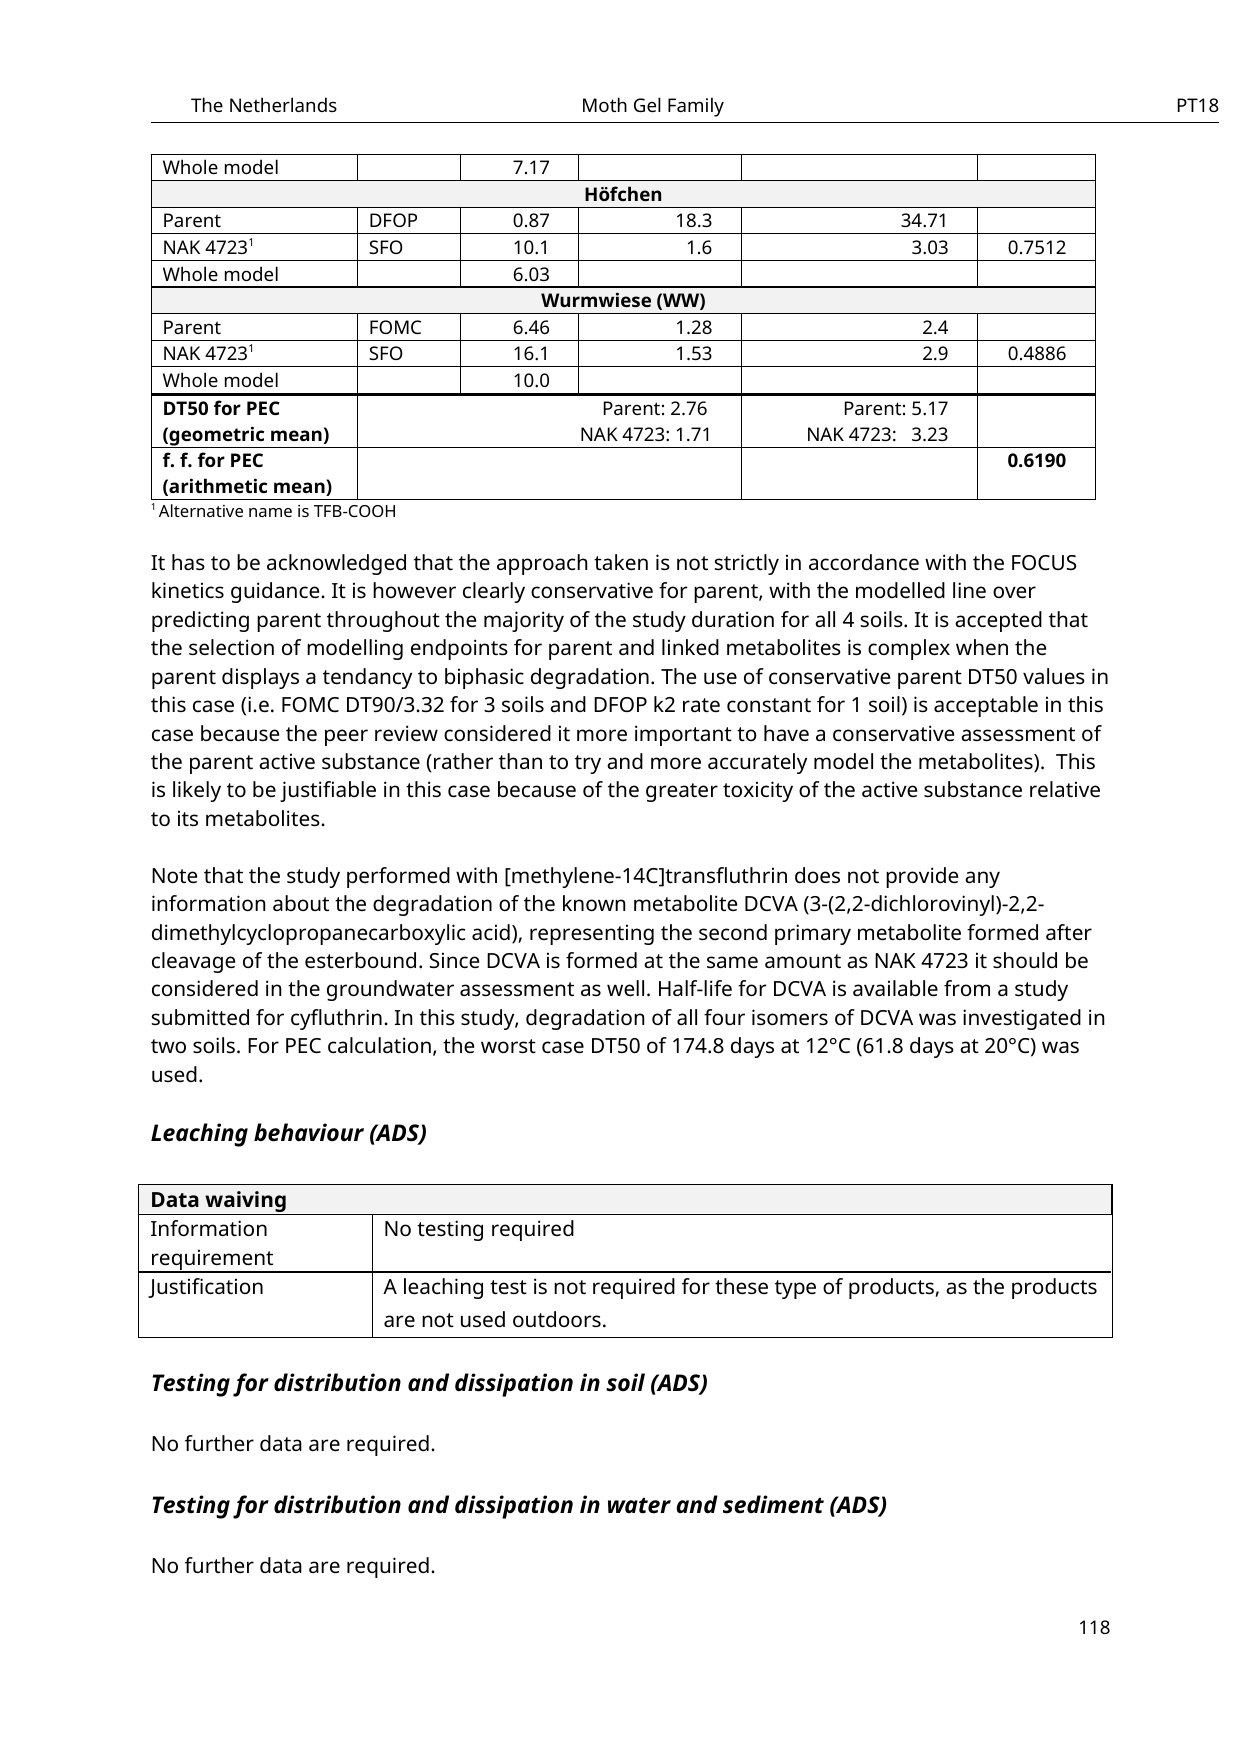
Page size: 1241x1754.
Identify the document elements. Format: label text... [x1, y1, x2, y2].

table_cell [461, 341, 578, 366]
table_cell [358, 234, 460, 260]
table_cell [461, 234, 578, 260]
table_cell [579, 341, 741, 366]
text No further data are required. [151, 1551, 1110, 1579]
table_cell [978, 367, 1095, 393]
text Testing for distribution and dissipation in soil (ADS) [151, 1366, 1110, 1398]
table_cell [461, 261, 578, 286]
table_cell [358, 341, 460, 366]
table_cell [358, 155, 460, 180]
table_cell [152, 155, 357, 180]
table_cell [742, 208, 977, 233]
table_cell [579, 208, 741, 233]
text Leaching behaviour (ADS) [151, 1117, 1110, 1148]
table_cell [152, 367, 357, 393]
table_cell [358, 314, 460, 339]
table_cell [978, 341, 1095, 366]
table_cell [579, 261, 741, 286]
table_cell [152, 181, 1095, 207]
text 1 Alternative name is TFB-COOH [151, 500, 1110, 523]
text No further data are required. [151, 1429, 1110, 1457]
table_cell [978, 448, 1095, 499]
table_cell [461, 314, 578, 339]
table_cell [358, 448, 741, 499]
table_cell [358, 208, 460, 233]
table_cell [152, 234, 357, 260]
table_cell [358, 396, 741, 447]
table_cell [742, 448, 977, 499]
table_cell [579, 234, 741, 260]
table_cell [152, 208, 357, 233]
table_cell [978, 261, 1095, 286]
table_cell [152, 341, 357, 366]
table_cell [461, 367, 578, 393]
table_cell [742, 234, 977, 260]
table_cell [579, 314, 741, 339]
text Testing for distribution and dissipation in water and sediment (ADS) [151, 1489, 1110, 1520]
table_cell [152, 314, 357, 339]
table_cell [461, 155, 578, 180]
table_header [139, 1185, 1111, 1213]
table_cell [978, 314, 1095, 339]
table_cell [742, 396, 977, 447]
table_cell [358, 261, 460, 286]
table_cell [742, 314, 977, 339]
text Note that the study performed with [methylene-14C]transfluthrin does not provide any information about the degradation of the known metabolite DCVA (3-(2,2-dichlorovinyl)-2,2-dimethylcyclopropanecarboxylic acid), representing the second primary metabolite formed after cleavage of the esterbound. Since DCVA is formed at the same amount as NAK 4723 it should be considered in the groundwater assessment as well. Half-life for DCVA is available from a study submitted for cyfluthrin. In this study, degradation of all four isomers of DCVA was investigated in two soils. For PEC calculation, the worst case DT50 of 174.8 days at 12°C (61.8 days at 20°C) was used. [151, 861, 1110, 1088]
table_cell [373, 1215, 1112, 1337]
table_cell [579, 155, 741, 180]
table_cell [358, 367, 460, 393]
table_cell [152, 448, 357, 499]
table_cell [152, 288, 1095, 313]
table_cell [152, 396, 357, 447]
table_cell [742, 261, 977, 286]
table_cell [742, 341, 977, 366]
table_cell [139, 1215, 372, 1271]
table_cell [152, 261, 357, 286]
text It has to be acknowledged that the approach taken is not strictly in accordance with the FOCUS kinetics guidance. It is however clearly conservative for parent, with the modelled line over predicting parent throughout the majority of the study duration for all 4 soils. It is accepted that the selection of modelling endpoints for parent and linked metabolites is complex when the parent displays a tendancy to biphasic degradation. The use of conservative parent DT50 values in this case (i.e. FOMC DT90/3.32 for 3 soils and DFOP k2 rate constant for 1 soil) is acceptable in this case because the peer review considered it more important to have a conservative assessment of the parent active substance (rather than to try and more accurately model the metabolites). This is likely to be justifiable in this case because of the greater toxicity of the active substance relative to its metabolites. [151, 548, 1110, 832]
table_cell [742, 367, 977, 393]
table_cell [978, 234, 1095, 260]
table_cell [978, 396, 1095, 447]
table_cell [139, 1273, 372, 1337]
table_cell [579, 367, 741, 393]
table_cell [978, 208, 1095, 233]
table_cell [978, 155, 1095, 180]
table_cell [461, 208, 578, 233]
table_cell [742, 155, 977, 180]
